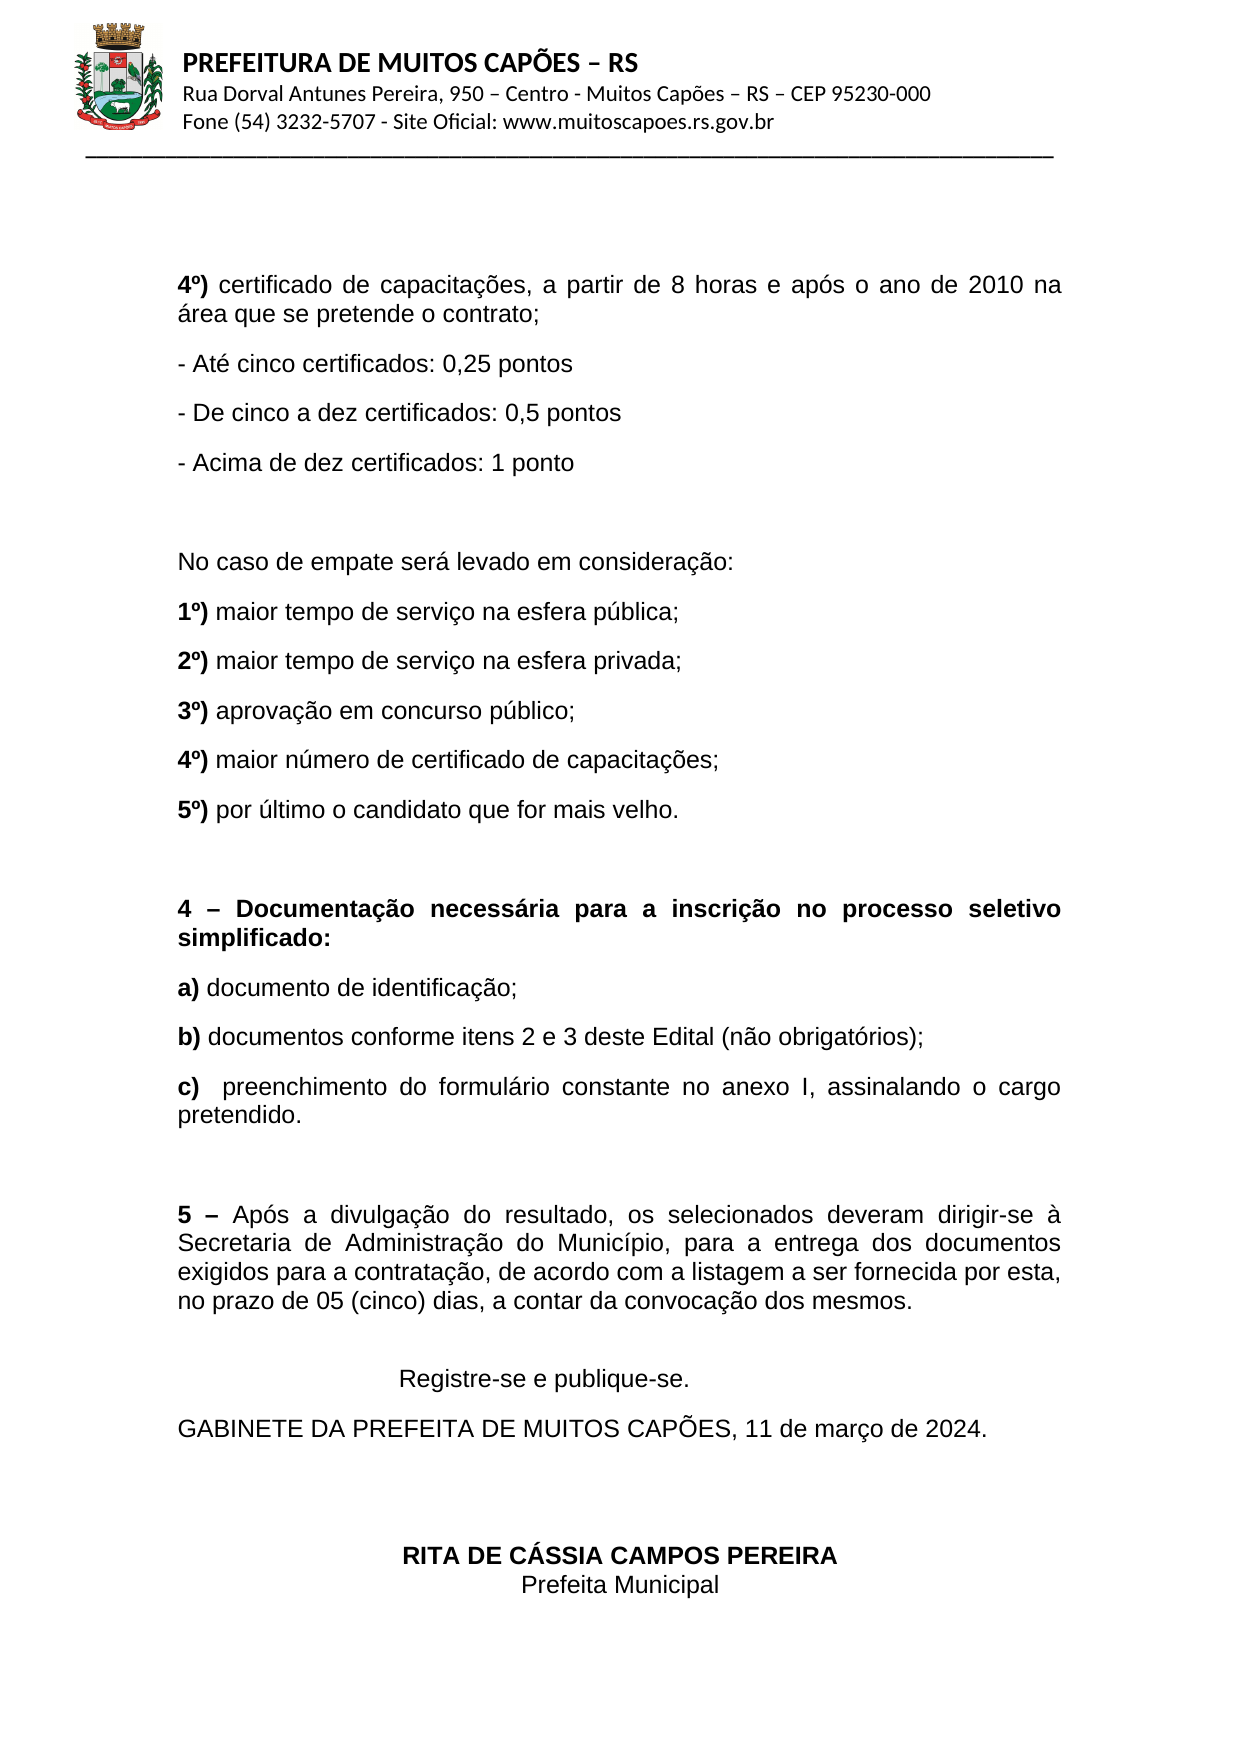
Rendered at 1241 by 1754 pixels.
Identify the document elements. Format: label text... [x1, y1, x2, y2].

text c) preenchimento do formulário constante no anexo I, assinalando o cargo pretendido. [177, 1072, 1063, 1129]
text GABINETE DA PREFEITA DE MUITOS CAPÕES, 11 de março de 2024. [177, 1414, 1063, 1442]
text RITA DE CÁSSIA CAMPOS PEREIRA [177, 1541, 1063, 1570]
text a) documento de identificação; [177, 972, 1063, 1001]
text 2º) maior tempo de serviço na esfera privada; [177, 646, 1063, 675]
text 1º) maior tempo de serviço na esfera pública; [177, 597, 1063, 625]
text 3º) aprovação em concurso público; [177, 696, 1063, 724]
picture [74, 23, 163, 130]
text 5 – Após a divulgação do resultado, os selecionados deveram dirigir-se à Secretaria de Administração do Município, para a entrega dos documentos exigidos para a contratação, de acordo com a listagem a ser fornecida por esta, no prazo de 05 (cinco) dias, a contar da convocação dos mesmos. [177, 1199, 1063, 1314]
text - Acima de dez certificados: 1 ponto [177, 448, 1063, 477]
text - De cinco a dez certificados: 0,5 pontos [177, 398, 1063, 427]
text - Até cinco certificados: 0,25 pontos [177, 349, 1063, 377]
text Prefeita Municipal [177, 1570, 1063, 1598]
text 5º) por último o candidato que for mais velho. [177, 795, 1063, 824]
text No caso de empate será levado em consideração: [177, 547, 1063, 576]
text 4º) certificado de capacitações, a partir de 8 horas e após o ano de 2010 na área que se pretende o contrato; [177, 270, 1063, 328]
text 4º) maior número de certificado de capacitações; [177, 745, 1063, 774]
text 4 – Documentação necessária para a inscrição no processo seletivo simplificado: [177, 894, 1063, 952]
text b) documentos conforme itens 2 e 3 deste Edital (não obrigatórios); [177, 1022, 1063, 1051]
text Registre-se e publique-se. [177, 1364, 1063, 1393]
